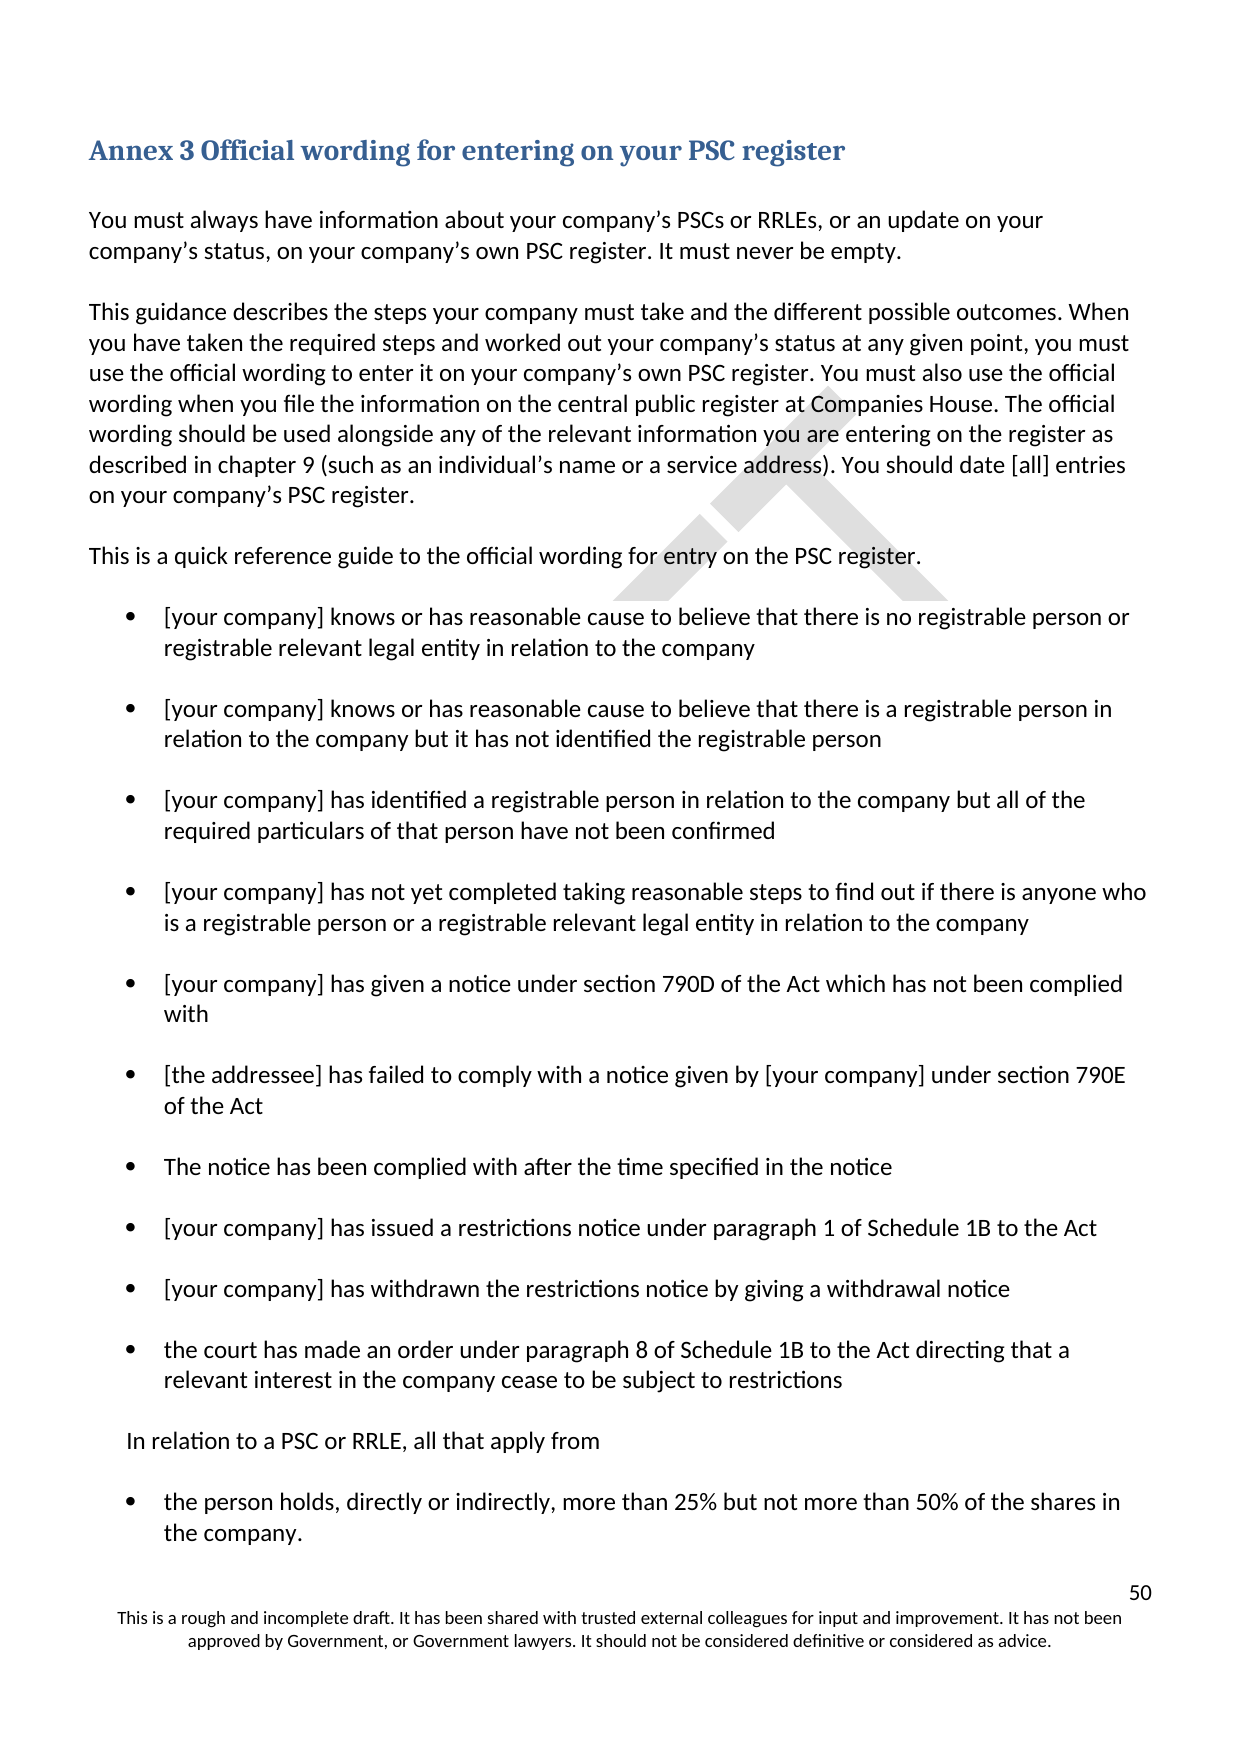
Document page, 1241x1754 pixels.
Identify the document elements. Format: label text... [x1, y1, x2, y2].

list the court has made an order under paragraph 8 of Schedule 1B to the Act directing that a relevant interest in the company cease to be subject to restrictions [126, 1334, 1152, 1395]
text This is a quick reference guide to the official wording for entry on the PSC register. [89, 540, 1152, 571]
subtitle Annex 3 Official wording for entering on your PSC register [89, 134, 1152, 167]
list [your company] has issued a restrictions notice under paragraph 1 of Schedule 1B to the Act [126, 1212, 1152, 1242]
text You must always have information about your company’s PSCs or RRLEs, or an update on your company’s status, on your company’s own PSC register. It must never be empty. [89, 205, 1152, 266]
list [the addressee] has failed to comply with a notice given by [your company] under section 790E of the Act [126, 1059, 1152, 1120]
list [your company] has withdrawn the restrictions notice by giving a withdrawal notice [126, 1273, 1152, 1303]
list The notice has been complied with after the time specified in the notice [126, 1151, 1152, 1181]
list [your company] has given a notice under section 790D of the Act which has not been complied with [126, 968, 1152, 1029]
text This guidance describes the steps your company must take and the different possible outcomes. When you have taken the required steps and worked out your company’s status at any given point, you must use the official wording to enter it on your company’s own PSC register. You must also use the official wording when you file the information on the central public register at Companies House. The official wording should be used alongside any of the relevant information you are entering on the register as described in chapter 9 (such as an individual’s name or a service address). You should date [all] entries on your company’s PSC register. [89, 296, 1152, 510]
list [your company] knows or has reasonable cause to believe that there is no registrable person or registrable relevant legal entity in relation to the company [126, 601, 1152, 662]
list [your company] has identified a registrable person in relation to the company but all of the required particulars of that person have not been confirmed [126, 784, 1152, 846]
list [your company] knows or has reasonable cause to believe that there is a registrable person in relation to the company but it has not identified the registrable person [126, 693, 1152, 754]
text In relation to a PSC or RRLE, all that apply from [126, 1426, 1152, 1456]
list [your company] has not yet completed taking reasonable steps to find out if there is anyone who is a registrable person or a registrable relevant legal entity in relation to the company [126, 876, 1152, 937]
list the person holds, directly or indirectly, more than 25% but not more than 50% of the shares in the company. [126, 1487, 1152, 1548]
